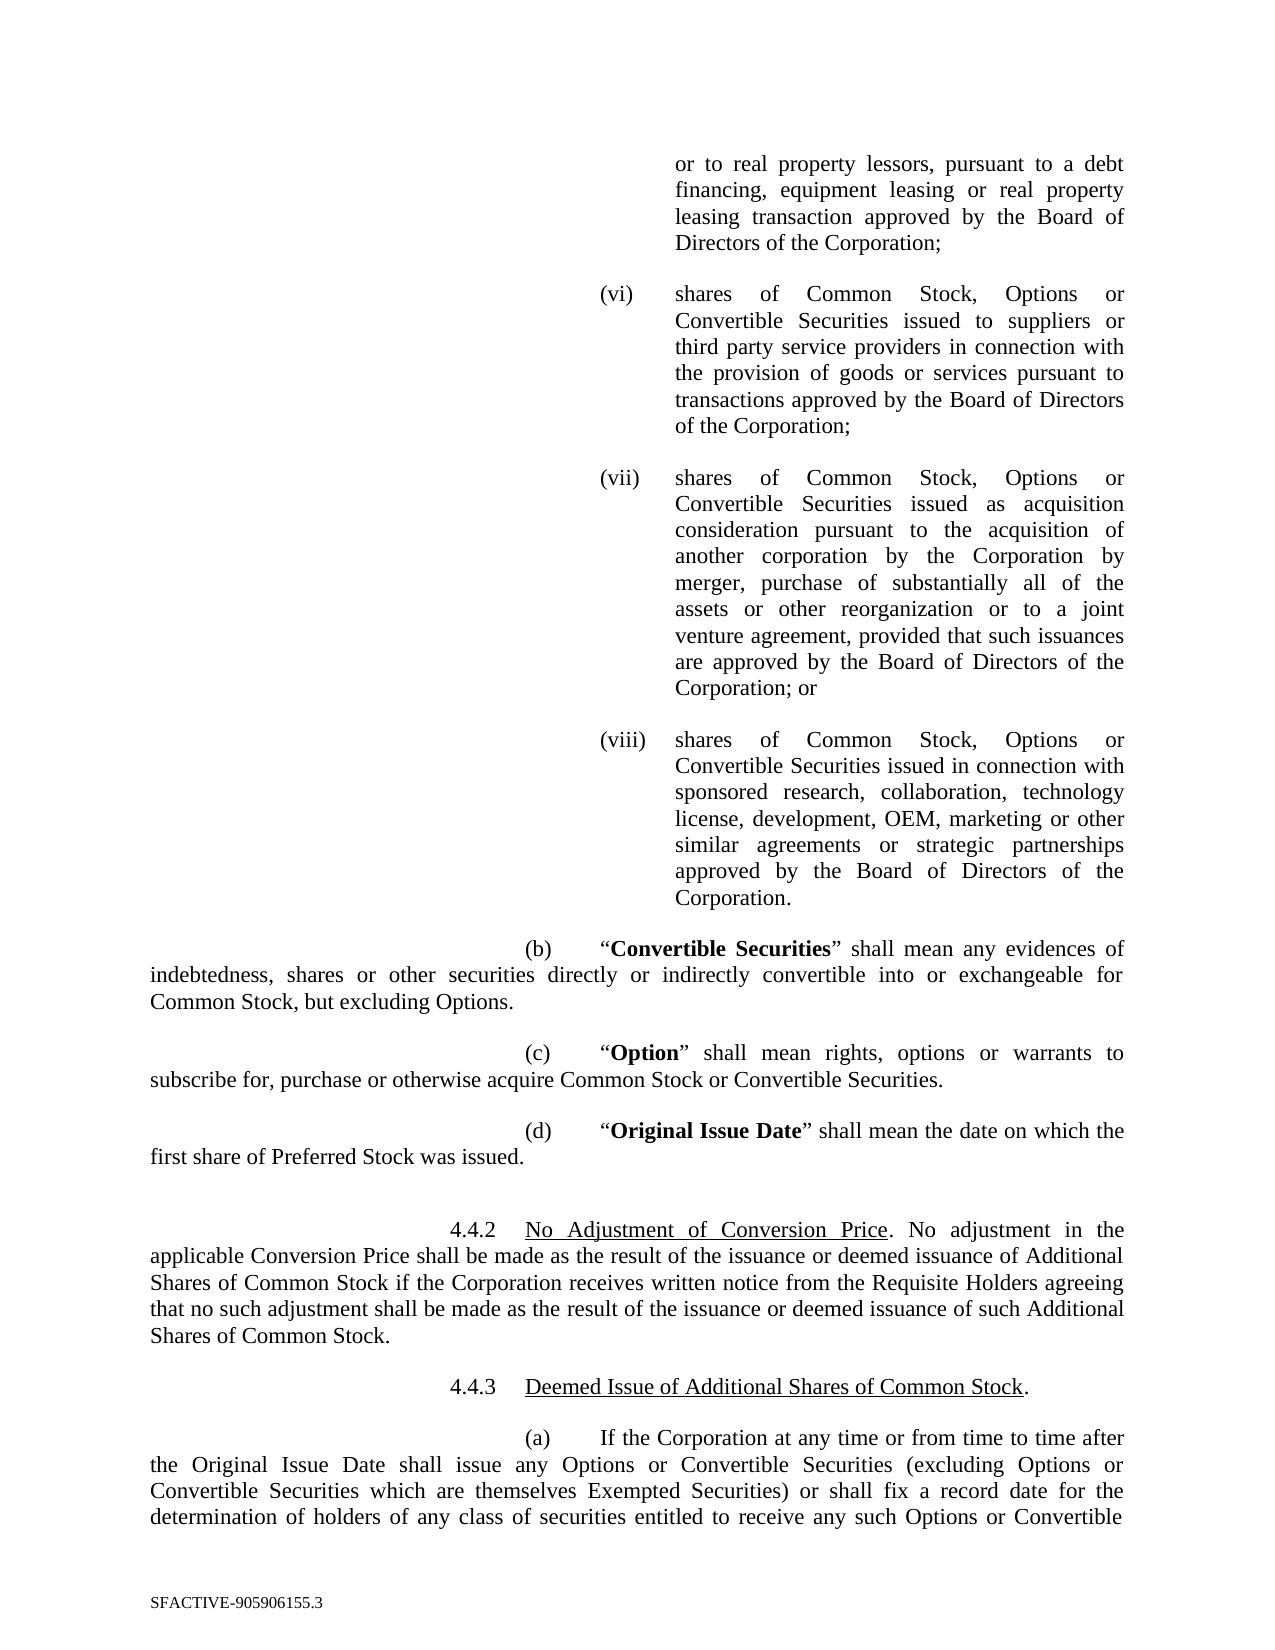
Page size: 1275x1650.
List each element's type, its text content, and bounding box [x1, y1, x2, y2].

subtitle Deemed Issue of Additional Shares of Common Stock. [150, 1373, 1125, 1399]
subtitle “Convertible Securities” shall mean any evidences of indebtedness, shares or other securities directly or indirectly convertible into or exchangeable for Common Stock, but excluding Options. [150, 935, 1125, 1014]
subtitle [150, 1424, 1125, 1530]
subtitle “Original Issue Date” shall mean the date on which the first share of Preferred Stock was issued. [150, 1117, 1125, 1170]
subtitle shares of Common Stock, Options or Convertible Securities issued as acquisition consideration pursuant to the acquisition of another corporation by the Corporation by merger, purchase of substantially all of the assets or other reorganization or to a joint venture agreement, provided that such issuances are approved by the Board of Directors of the Corporation; or [600, 463, 1125, 701]
subtitle “Option” shall mean rights, options or warrants to subscribe for, purchase or otherwise acquire Common Stock or Convertible Securities. [150, 1039, 1125, 1092]
subtitle No Adjustment of Conversion Price. No adjustment in the applicable Conversion Price shall be made as the result of the issuance or deemed issuance of Additional Shares of Common Stock if the Corporation receives written notice from the Requisite Holders agreeing that no such adjustment shall be made as the result of the issuance or deemed issuance of such Additional Shares of Common Stock. [150, 1216, 1125, 1348]
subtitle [600, 150, 1125, 255]
subtitle shares of Common Stock, Options or Convertible Securities issued in connection with sponsored research, collaboration, technology license, development, OEM, marketing or other similar agreements or strategic partnerships approved by the Board of Directors of the Corporation. [600, 726, 1125, 910]
subtitle shares of Common Stock, Options or Convertible Securities issued to suppliers or third party service providers in connection with the provision of goods or services pursuant to transactions approved by the Board of Directors of the Corporation; [600, 280, 1125, 438]
